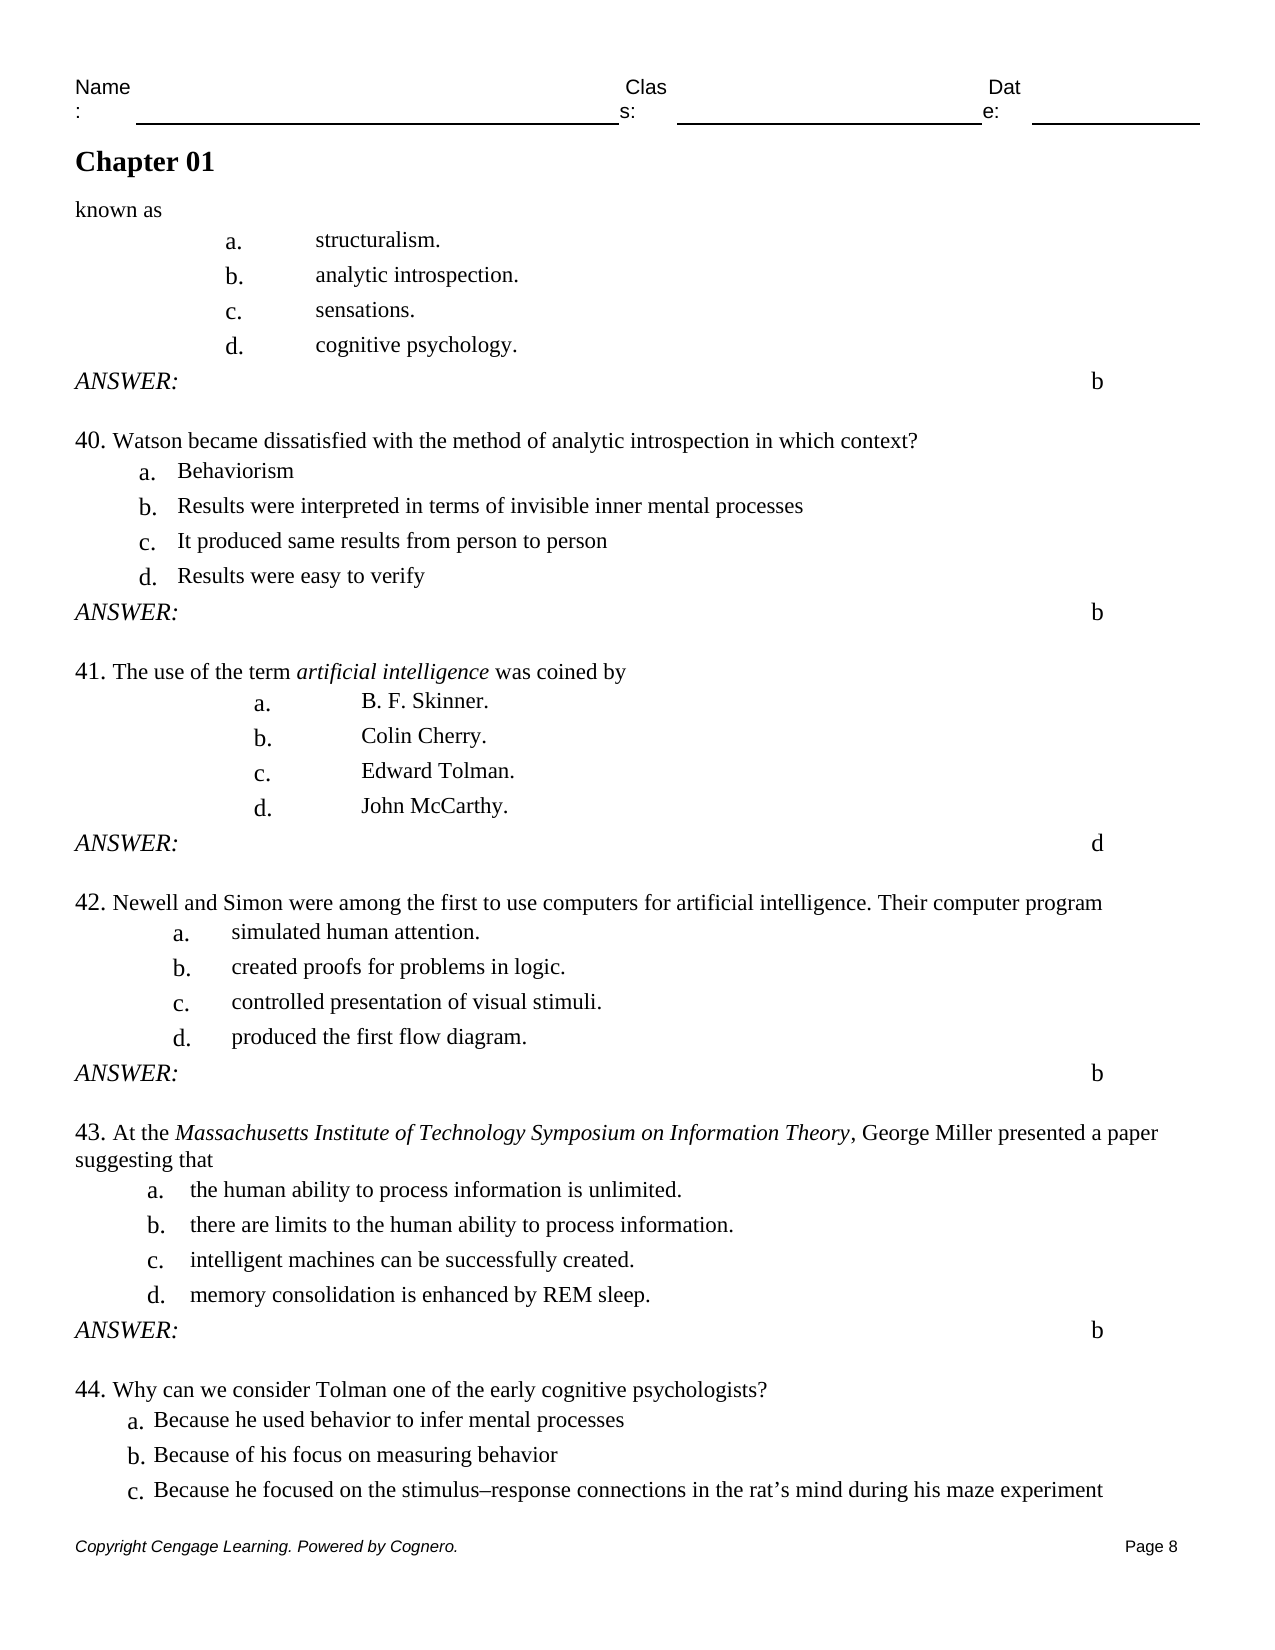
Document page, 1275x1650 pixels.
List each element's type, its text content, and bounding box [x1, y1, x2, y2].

table_header 41. The use of the term artificial intelligence was coined by [75, 656, 1200, 859]
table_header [75, 196, 1200, 398]
table_header 43. At the Massachusetts Institute of Technology Symposium on Information Theory, George Miller presented a paper suggesting that [75, 1118, 1200, 1348]
table_header 42. Newell and Simon were among the first to use computers for artificial intelligence. Their computer program [75, 887, 1200, 1090]
table_header 40. Watson became dissatisfied with the method of analytic introspection in which context? [75, 425, 1200, 629]
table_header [75, 1375, 1200, 1508]
